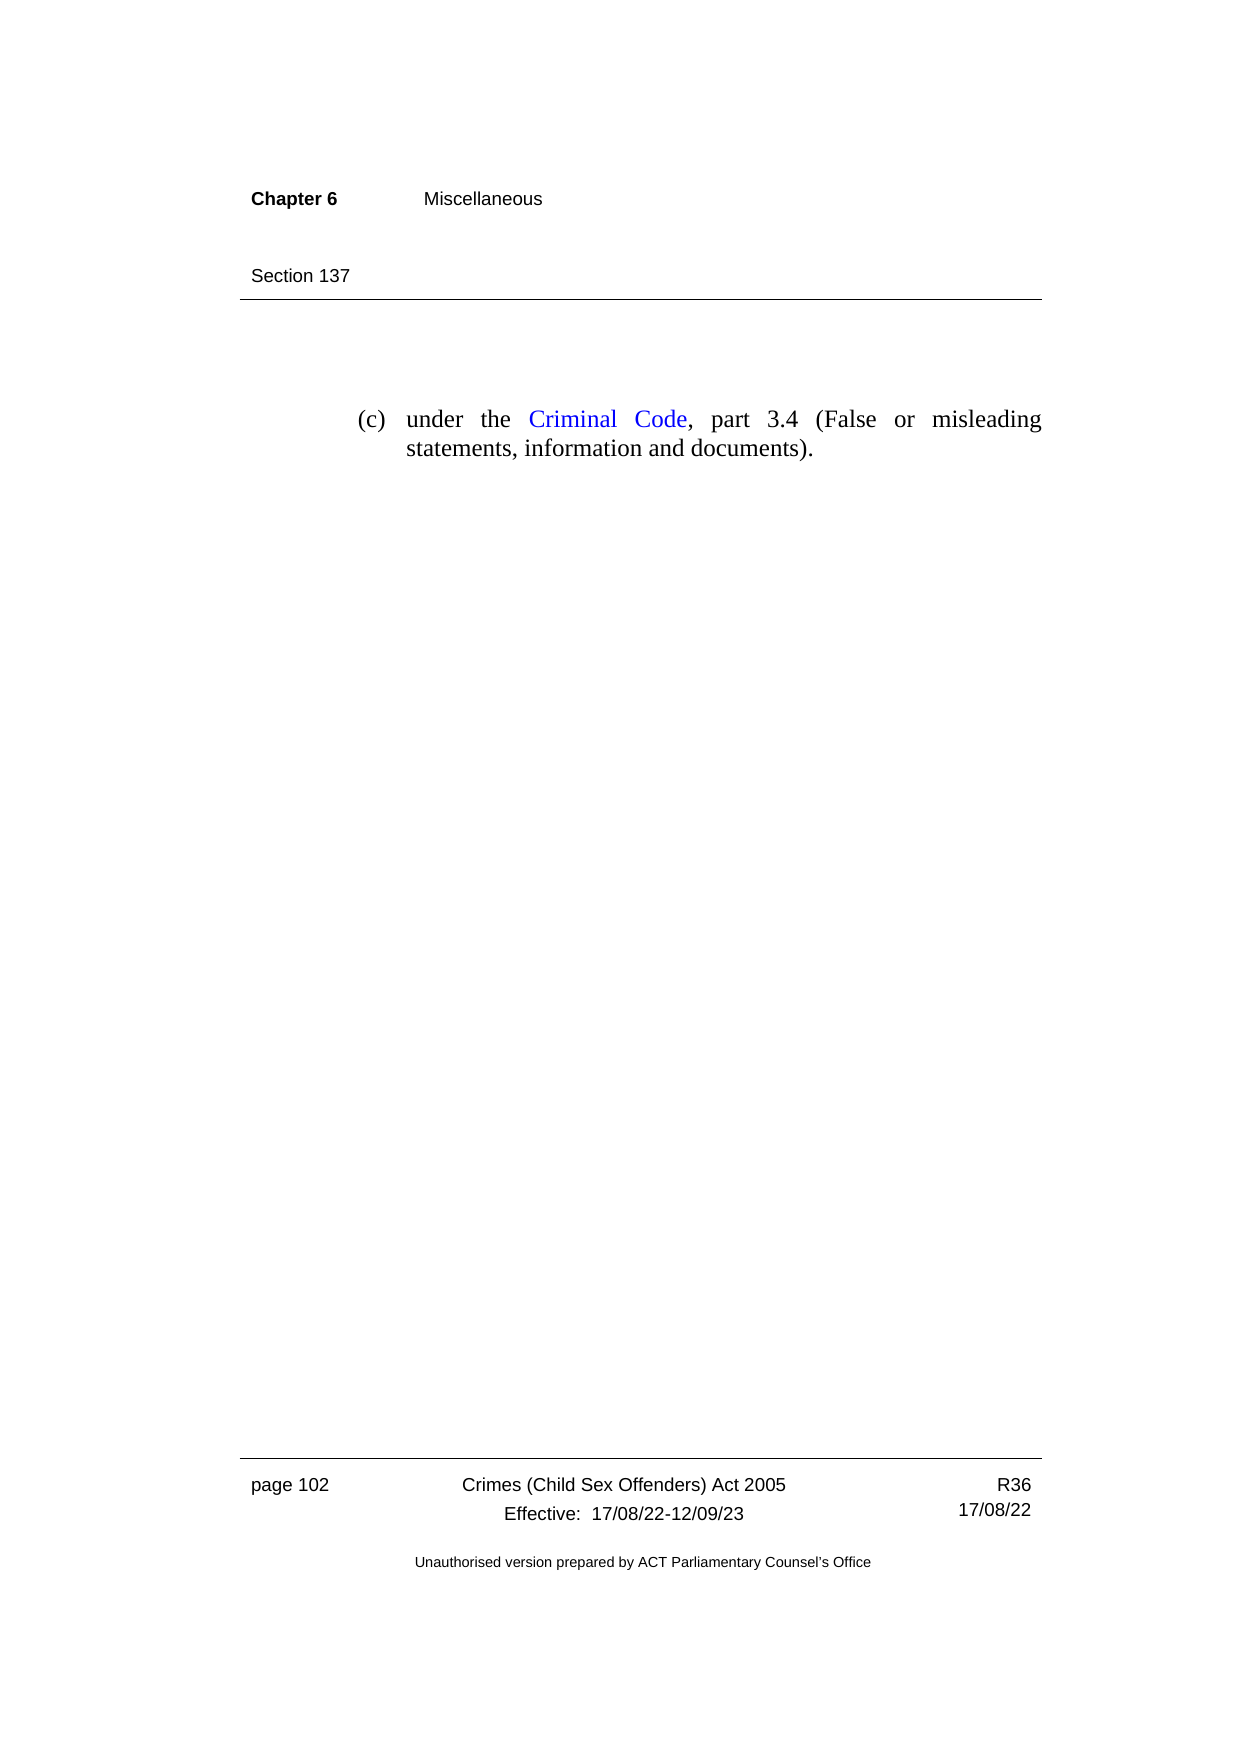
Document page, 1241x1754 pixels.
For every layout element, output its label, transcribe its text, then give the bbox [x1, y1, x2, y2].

text (c) under the Criminal Code, part 3.4 (False or misleading statements, information and documents). [239, 404, 1042, 462]
